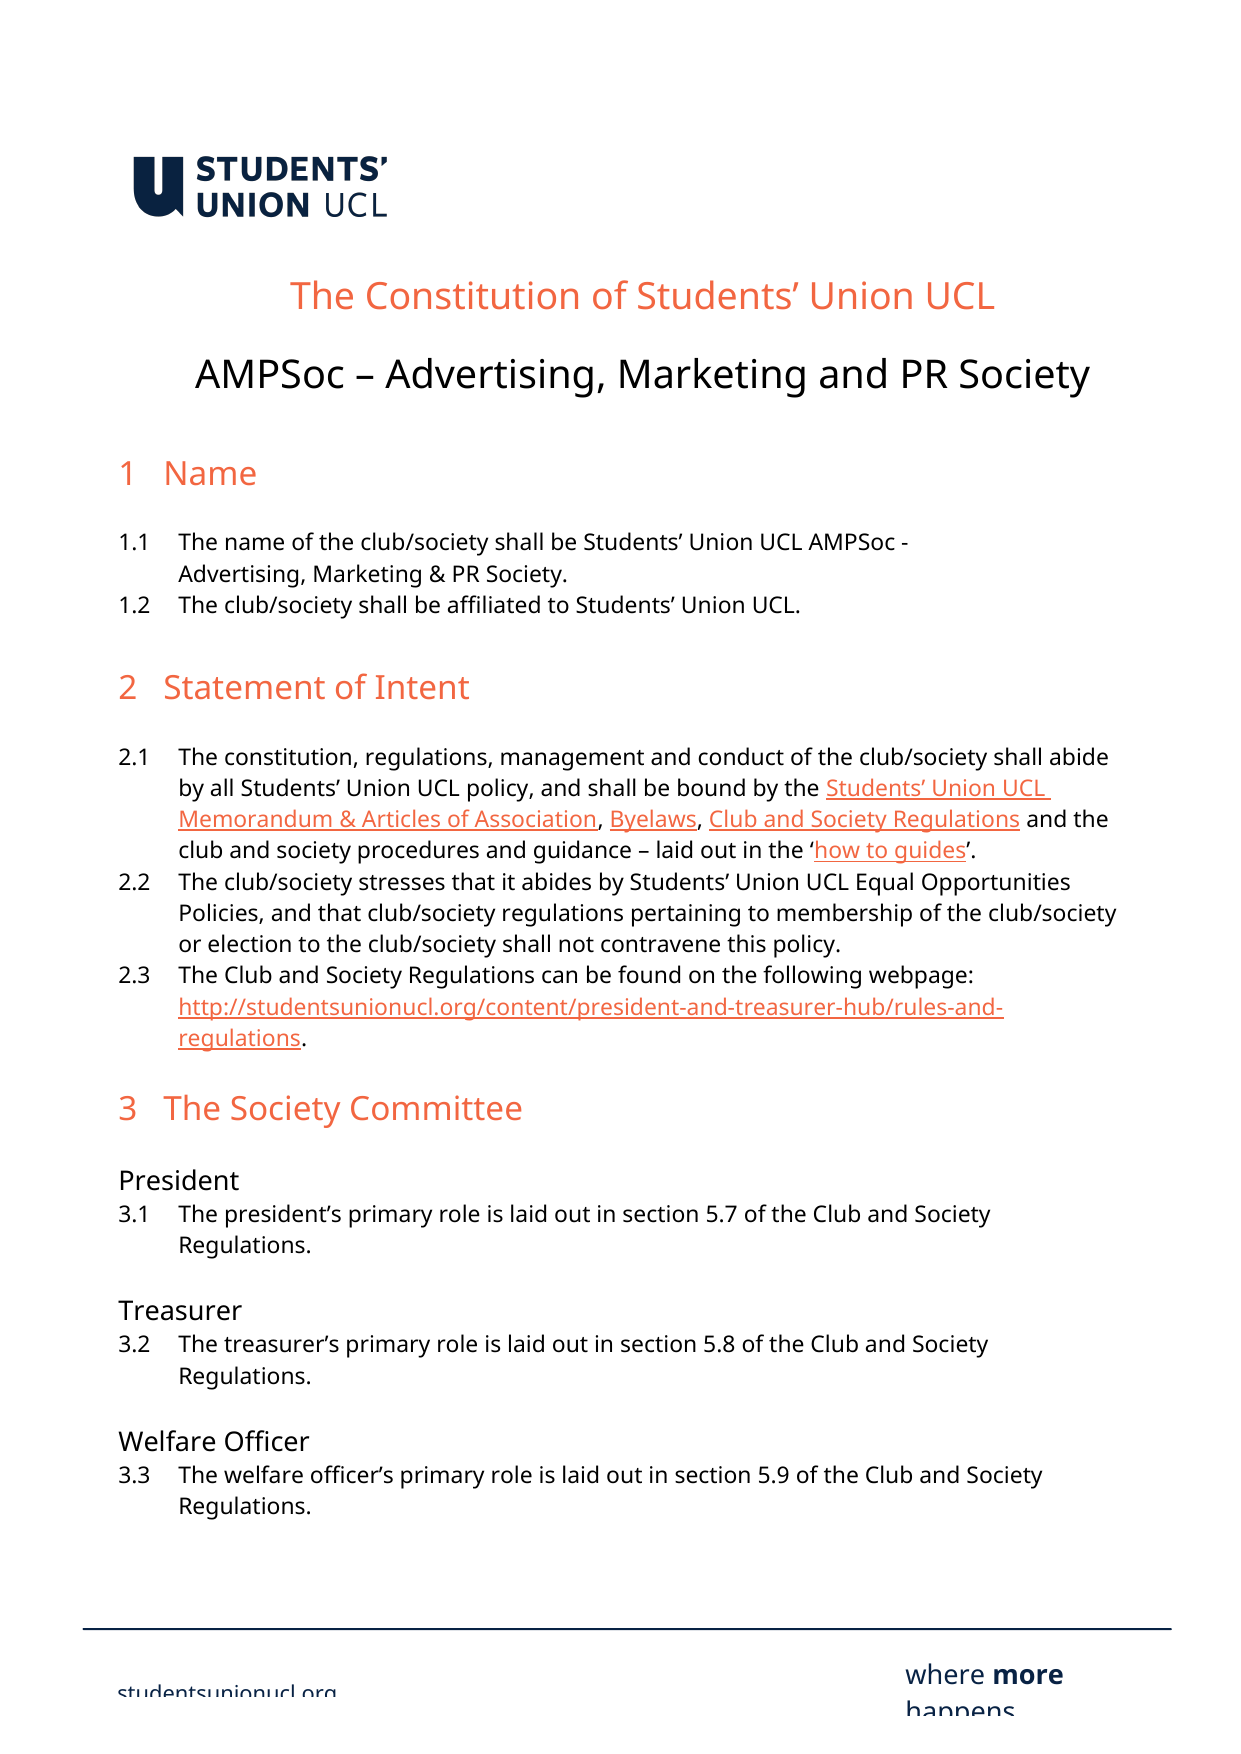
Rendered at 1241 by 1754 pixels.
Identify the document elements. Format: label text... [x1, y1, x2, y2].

subtitle President [118, 1161, 1122, 1198]
subtitle Welfare Officer [118, 1422, 1122, 1459]
picture [118, 128, 404, 245]
subtitle Treasurer [118, 1292, 1122, 1328]
subtitle The Club and Society Regulations can be found on the following webpage: http://studentsunionucl.org/content/president-and-treasurer-hub/rules-and-regulations. [118, 959, 1122, 1053]
subtitle Statement of Intent [118, 664, 1122, 709]
subtitle AMPSoc – Advertising, Marketing and PR Society [163, 346, 1122, 400]
subtitle The treasurer’s primary role is laid out in section 5.8 of the Club and Society Regulations. [118, 1328, 1122, 1391]
subtitle The club/society stresses that it abides by Students’ Union UCL Equal Opportunities Policies, and that club/society regulations pertaining to membership of the club/society or election to the club/society shall not contravene this policy. [118, 866, 1122, 959]
subtitle The constitution, regulations, management and conduct of the club/society shall abide by all Students’ Union UCL policy, and shall be bound by the Students’ Union UCL Memorandum & Articles of Association, Byelaws, Club and Society Regulations and the club and society procedures and guidance – laid out in the ‘how to guides’. [118, 741, 1122, 866]
subtitle The club/society shall be affiliated to Students’ Union UCL. [118, 589, 1122, 620]
subtitle Name [118, 450, 1122, 495]
subtitle The president’s primary role is laid out in section 5.7 of the Club and Society Regulations. [118, 1198, 1122, 1260]
subtitle The Constitution of Students’ Union UCL [163, 270, 1122, 321]
subtitle The name of the club/society shall be Students’ Union UCL AMPSoc - [118, 526, 1122, 558]
subtitle The welfare officer’s primary role is laid out in section 5.9 of the Club and Society Regulations. [118, 1459, 1122, 1522]
subtitle Advertising, Marketing & PR Society. [178, 558, 1122, 589]
subtitle The Society Committee [118, 1084, 1122, 1130]
